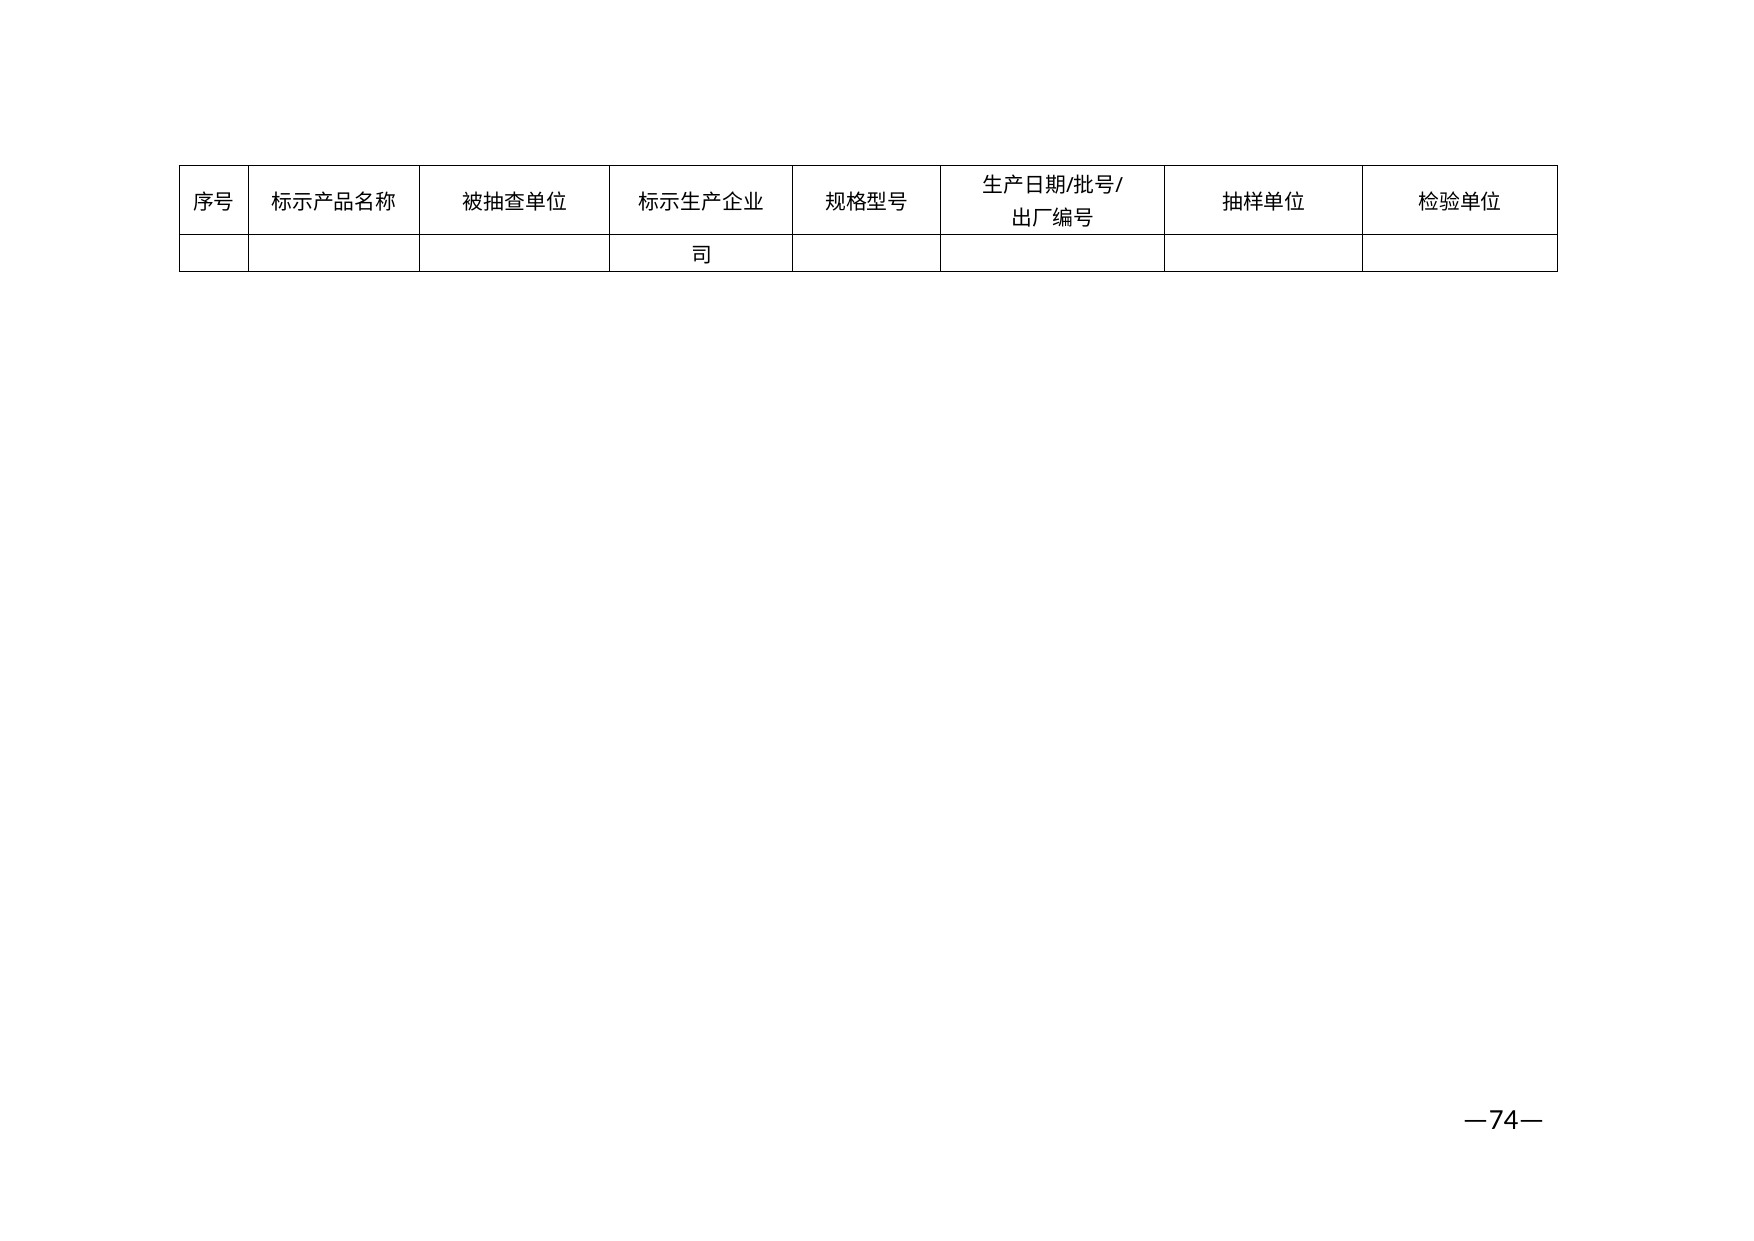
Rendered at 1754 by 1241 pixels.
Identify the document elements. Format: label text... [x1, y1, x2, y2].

table_header 规格型号 [793, 166, 940, 234]
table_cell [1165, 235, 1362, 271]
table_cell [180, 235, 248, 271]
table_header 抽样单位 [1165, 166, 1362, 234]
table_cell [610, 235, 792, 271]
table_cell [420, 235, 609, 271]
table_header 标示产品名称 [249, 166, 419, 234]
table_header 检验单位 [1363, 166, 1557, 234]
table_header 标示生产企业 [610, 166, 792, 234]
table_header 序号 [180, 166, 248, 234]
table_header 被抽查单位 [420, 166, 609, 234]
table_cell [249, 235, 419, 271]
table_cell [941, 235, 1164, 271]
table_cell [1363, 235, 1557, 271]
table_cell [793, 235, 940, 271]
table_header 生产日期/批号/ 出厂编号 [941, 166, 1164, 234]
